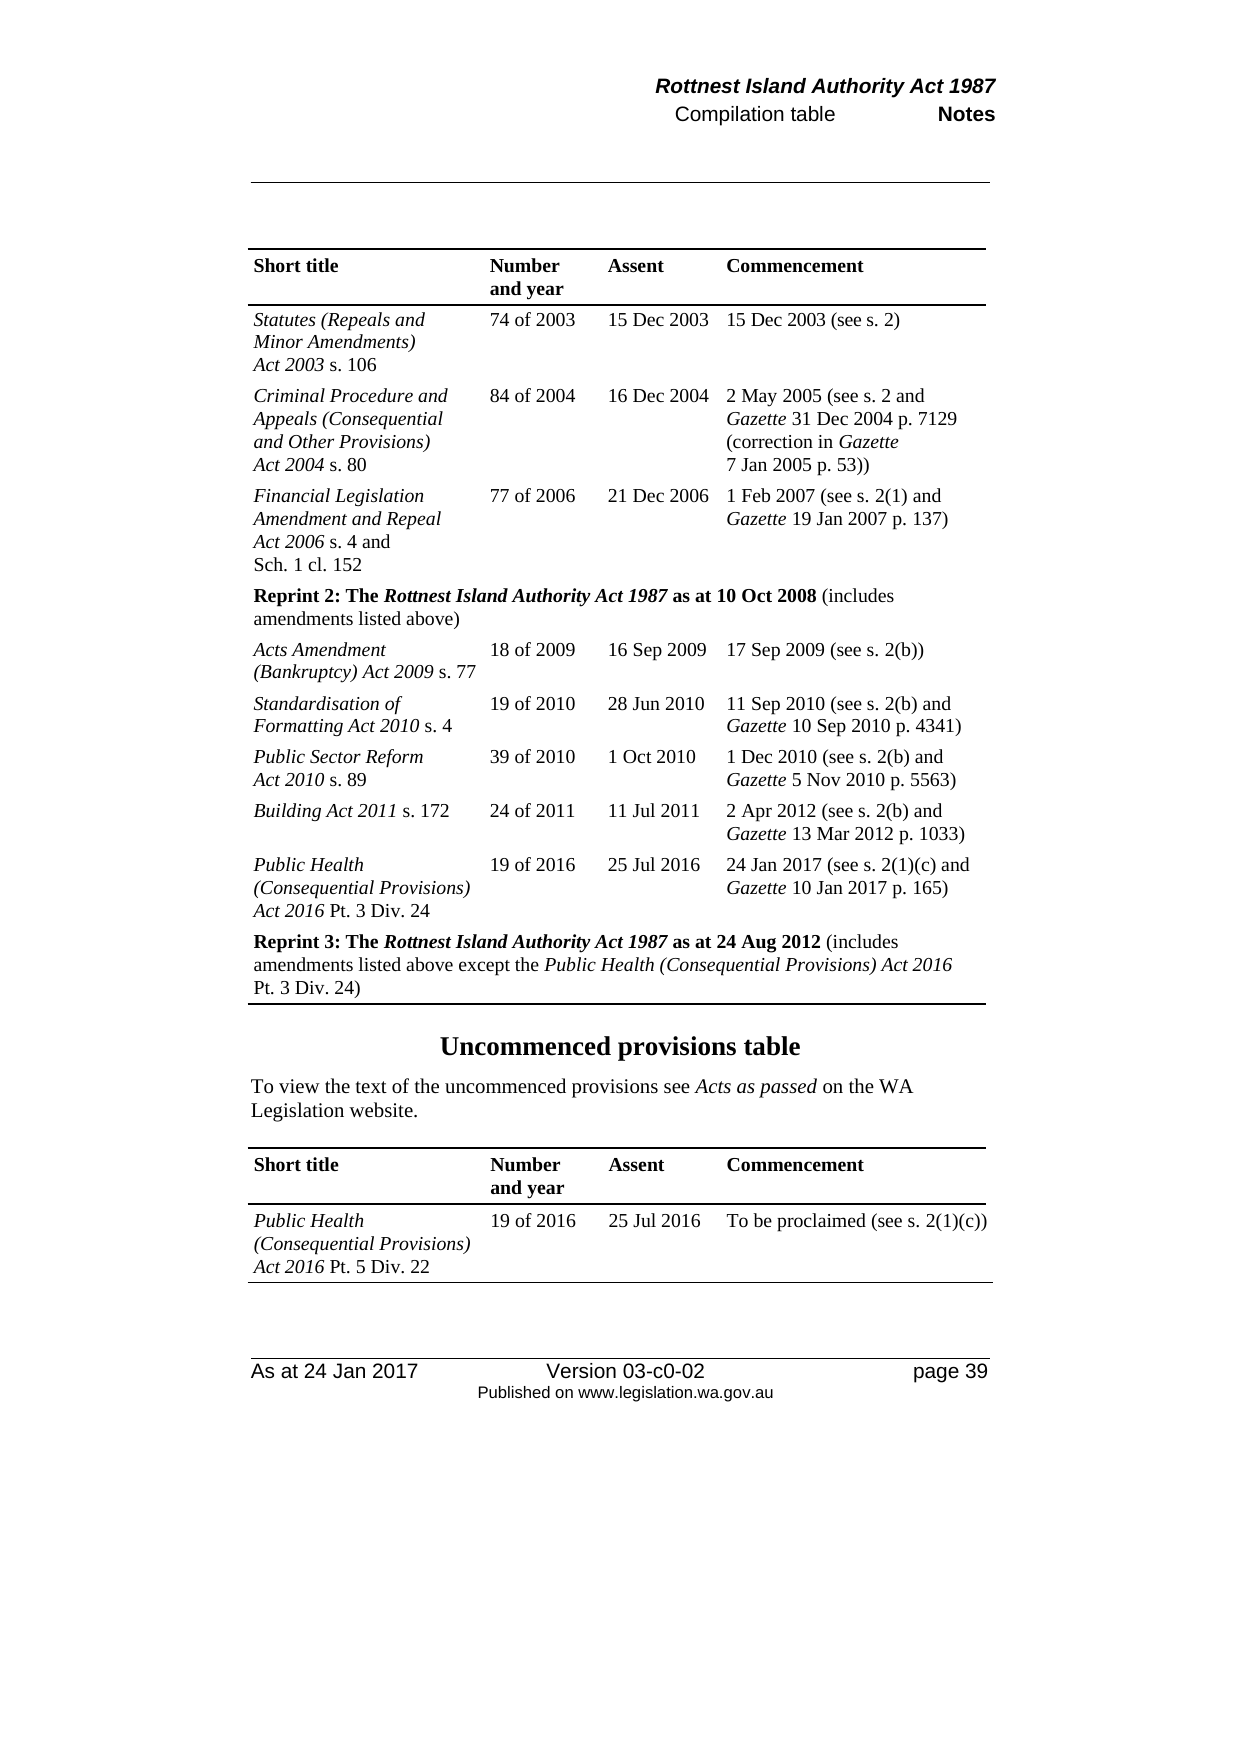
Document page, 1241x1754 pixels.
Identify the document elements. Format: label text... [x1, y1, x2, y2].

table_cell 1 Oct 2010 [602, 741, 720, 795]
table_cell Financial Legislation Amendment and Repeal Act 2006 s. 4 and Sch. 1 cl. 152 [248, 480, 484, 579]
table_header Short title [248, 1149, 484, 1203]
table_header Commencement [721, 1149, 986, 1203]
table_cell 11 Sep 2010 (see s. 2(b) and Gazette 10 Sep 2010 p. 4341) [720, 688, 986, 741]
table_cell 15 Dec 2003 (see s. 2) [720, 306, 986, 380]
table_header Assent [603, 1149, 721, 1203]
table_cell 1 Dec 2010 (see s. 2(b) and Gazette 5 Nov 2010 p. 5563) [720, 741, 986, 795]
table_cell 2 Apr 2012 (see s. 2(b) and Gazette 13 Mar 2012 p. 1033) [720, 795, 986, 849]
table_cell 17 Sep 2009 (see s. 2(b)) [720, 634, 986, 687]
table_header Short title [248, 250, 484, 303]
table_cell Reprint 2: The Rottnest Island Authority Act 1987 as at 10 Oct 2008 (includes amendments listed above) [248, 580, 986, 633]
table_cell 24 Jan 2017 (see s. 2(1)(c) and Gazette 10 Jan 2017 p. 165) [720, 849, 993, 926]
table_cell Standardisation of Formatting Act 2010 s. 4 [248, 688, 484, 741]
table_cell 1 Feb 2007 (see s. 2(1) and Gazette 19 Jan 2007 p. 137) [720, 480, 986, 579]
table_cell 21 Dec 2006 [602, 480, 720, 579]
table_cell 24 of 2011 [484, 795, 602, 849]
table_cell Public Sector Reform Act 2010 s. 89 [248, 741, 484, 795]
table_header Number and year [484, 250, 602, 303]
table_cell 19 of 2010 [484, 688, 602, 741]
subtitle Uncommenced provisions table [251, 1030, 990, 1061]
table_cell 19 of 2016 [484, 1205, 602, 1282]
table_cell 16 Sep 2009 [602, 634, 720, 687]
table_header Commencement [720, 250, 986, 303]
table_cell 11 Jul 2011 [602, 795, 720, 849]
table_header Number and year [484, 1149, 602, 1203]
table_cell 39 of 2010 [484, 741, 602, 795]
table_cell 84 of 2004 [484, 380, 602, 480]
table_cell To be proclaimed (see s. 2(1)(c)) [721, 1203, 993, 1282]
table_cell Public Health (Consequential Provisions) Act 2016 Pt. 3 Div. 24 [248, 849, 484, 926]
table_cell 2 May 2005 (see s. 2 and Gazette 31 Dec 2004 p. 7129 (correction in Gazette 7 Jan 2005 p. 53)) [720, 380, 986, 480]
table_cell Public Health (Consequential Provisions) Act 2016 Pt. 5 Div. 22 [248, 1205, 484, 1282]
table_cell Criminal Procedure and Appeals (Consequential and Other Provisions) Act 2004 s. 80 [248, 380, 484, 480]
table_cell Reprint 3: The Rottnest Island Authority Act 1987 as at 24 Aug 2012 (includes amendments listed above except the Public Health (Consequential Provisions) Act 2016 Pt. 3 Div. 24) [248, 926, 986, 1003]
table_cell 74 of 2003 [484, 306, 602, 380]
table_cell 25 Jul 2016 [603, 1205, 721, 1282]
table_cell Building Act 2011 s. 172 [248, 795, 484, 849]
table_cell 16 Dec 2004 [602, 380, 720, 480]
table_cell 19 of 2016 [484, 849, 602, 926]
table_header Assent [602, 250, 720, 303]
text To view the text of the uncommenced provisions see Acts as passed on the WA Legislation website. [251, 1073, 990, 1122]
table_cell Acts Amendment (Bankruptcy) Act 2009 s. 77 [248, 634, 484, 687]
table_cell 77 of 2006 [484, 480, 602, 579]
table_cell 28 Jun 2010 [602, 688, 720, 741]
table_cell Statutes (Repeals and Minor Amendments) Act 2003 s. 106 [248, 306, 484, 380]
table_cell 18 of 2009 [484, 634, 602, 687]
table_cell 25 Jul 2016 [602, 849, 720, 926]
table_cell 15 Dec 2003 [602, 306, 720, 380]
